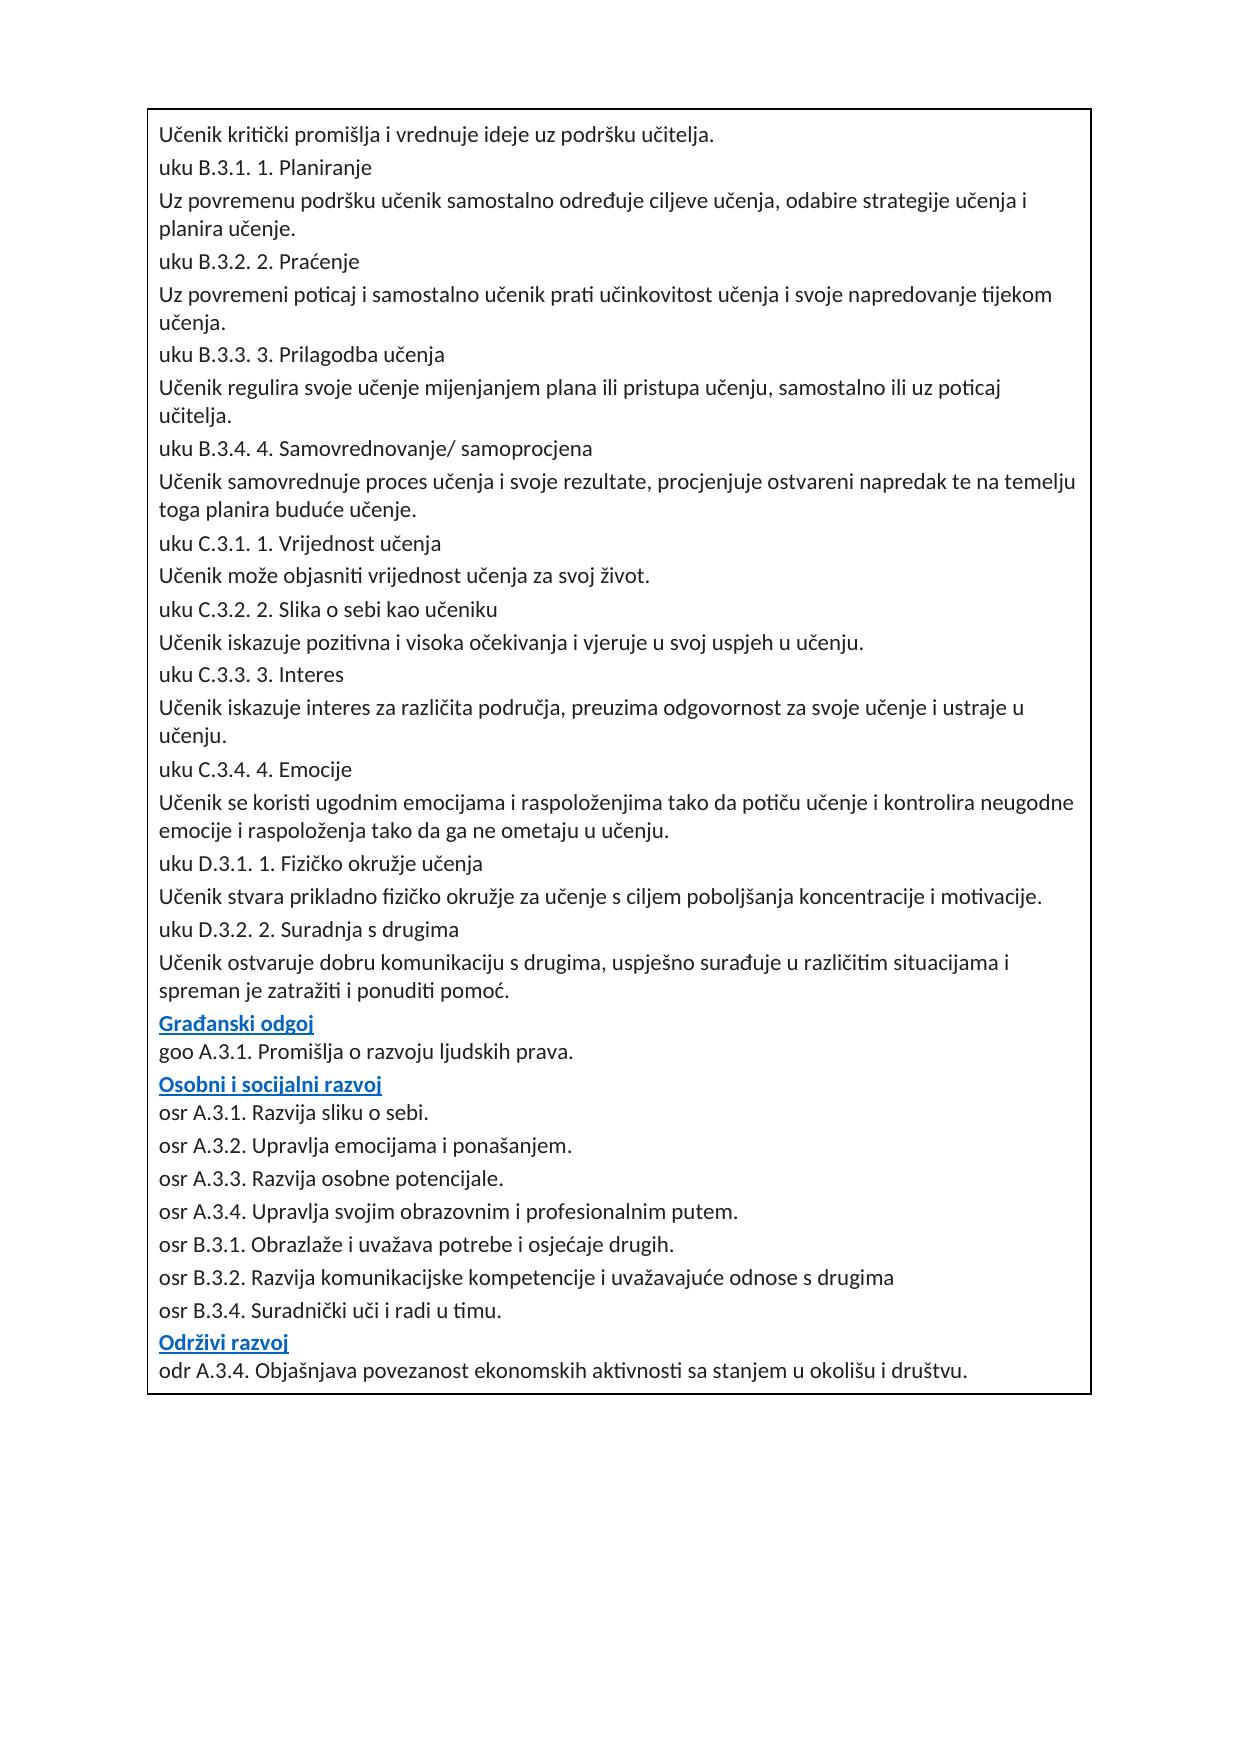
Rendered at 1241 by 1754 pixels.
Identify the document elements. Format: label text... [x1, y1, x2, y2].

table_header Učenik kritički promišlja i vrednuje ideje uz podršku učitelja. uku B.3.1. 1. Planiranje Uz povremenu podršku učenik samostalno određuje ciljeve učenja, odabire strategije učenja i planira učenje. uku B.3.2. 2. Praćenje Uz povremeni poticaj i samostalno učenik prati učinkovitost učenja i svoje napredovanje tijekom učenja. uku B.3.3. 3. Prilagodba učenja Učenik regulira svoje učenje mijenjanjem plana ili pristupa učenju, samostalno ili uz poticaj učitelja. uku B.3.4. 4. Samovrednovanje/ samoprocjena Učenik samovrednuje proces učenja i svoje rezultate, procjenjuje ostvareni napredak te na temelju toga planira buduće učenje. uku C.3.1. 1. Vrijednost učenja Učenik može objasniti vrijednost učenja za svoj život. uku C.3.2. 2. Slika o sebi kao učeniku Učenik iskazuje pozitivna i visoka očekivanja i vjeruje u svoj uspjeh u učenju. uku C.3.3. 3. Interes Učenik iskazuje interes za različita područja, preuzima odgovornost za svoje učenje i ustraje u učenju. uku C.3.4. 4. Emocije Učenik se koristi ugodnim emocijama i raspoloženjima tako da potiču učenje i kontrolira neugodne emocije i raspoloženja tako da ga ne ometaju u učenju. uku D.3.1. 1. Fizičko okružje učenja Učenik stvara prikladno fizičko okružje za učenje s ciljem poboljšanja koncentracije i motivacije. uku D.3.2. 2. Suradnja s drugima Učenik ostvaruje dobru komunikaciju s drugima, uspješno surađuje u različitim situacijama i spreman je zatražiti i ponuditi pomoć. Građanski odgoj goo A.3.1. Promišlja o razvoju ljudskih prava. Osobni i socijalni razvoj osr A.3.1. Razvija sliku o sebi. osr A.3.2. Upravlja emocijama i ponašanjem. osr A.3.3. Razvija osobne potencijale. osr A.3.4. Upravlja svojim obrazovnim i profesionalnim putem. osr B.3.1. Obrazlaže i uvažava potrebe i osjećaje drugih. osr B.3.2. Razvija komunikacijske kompetencije i uvažavajuće odnose s drugima osr B.3.4. Suradnički uči i radi u timu. Održivi razvoj odr A.3.4. Objašnjava povezanost ekonomskih aktivnosti sa stanjem u okolišu i društvu. [148, 110, 1090, 1393]
